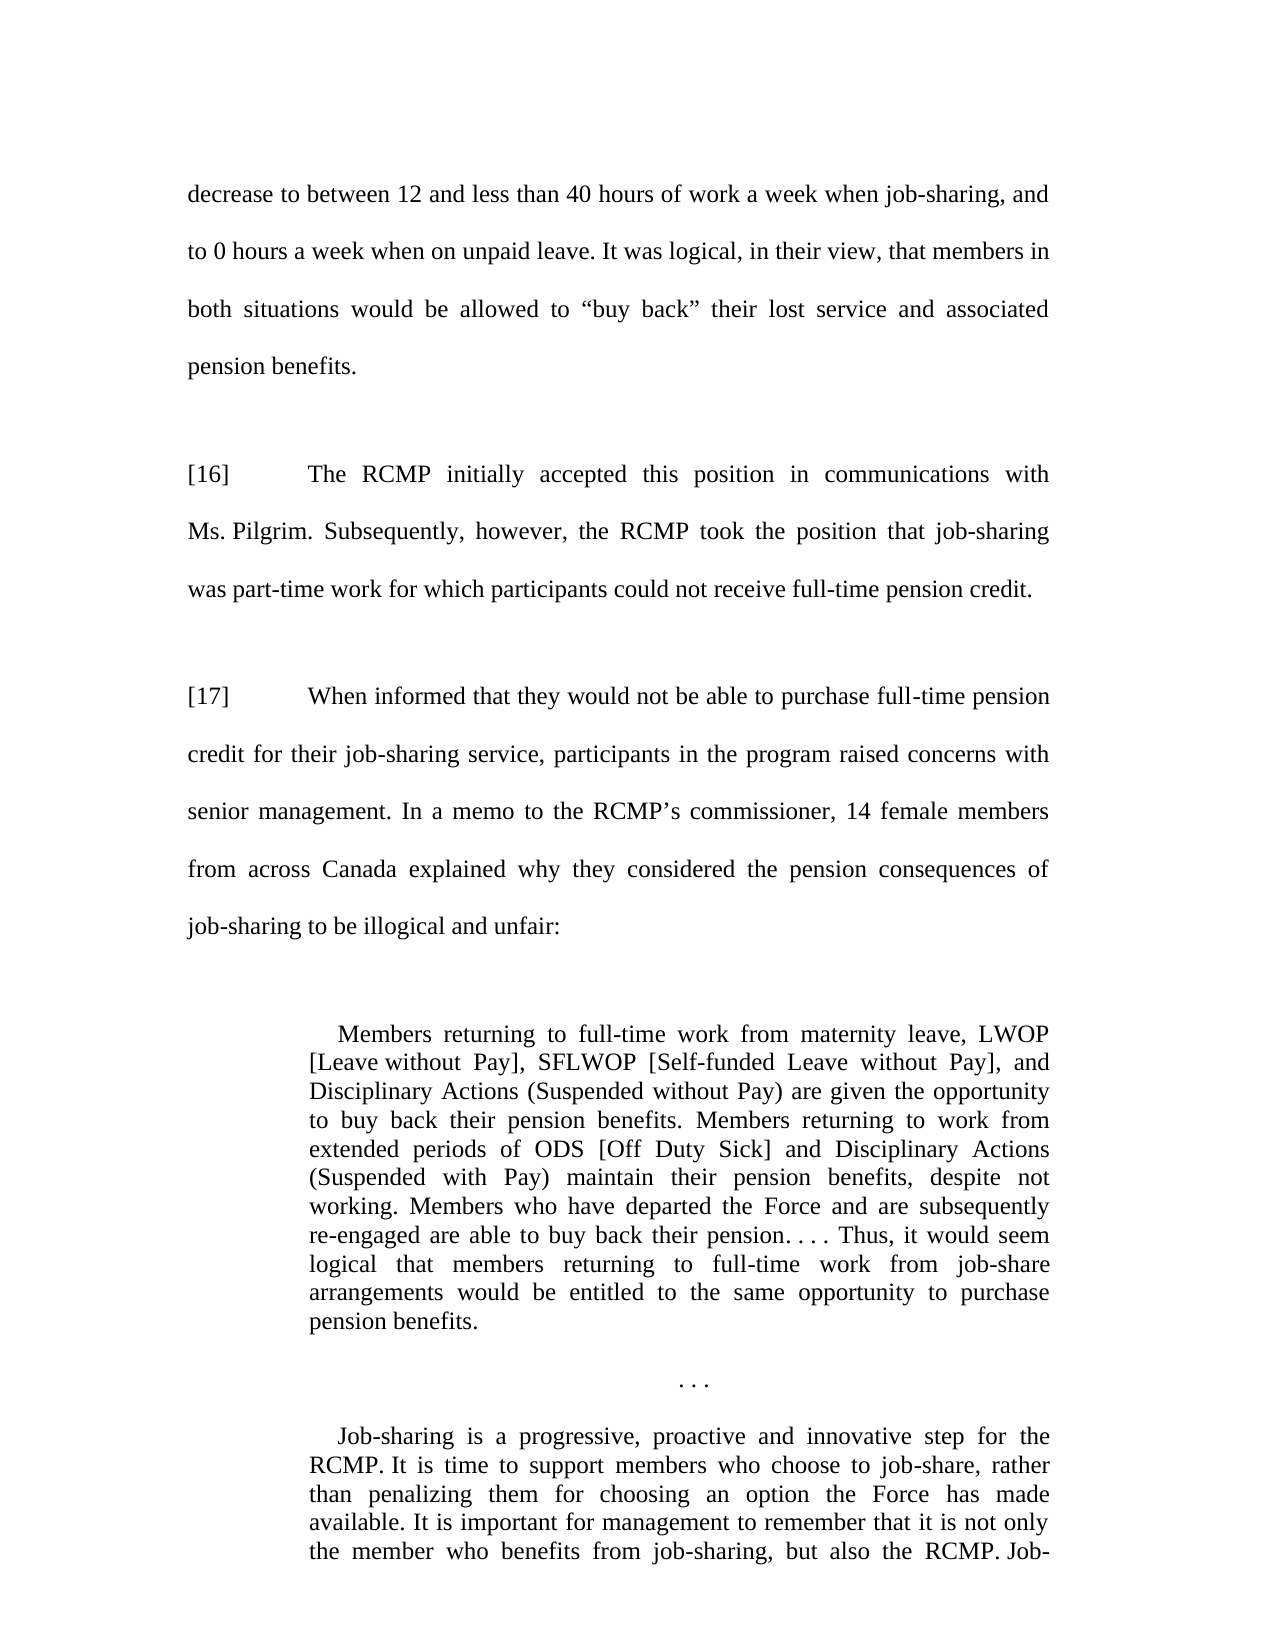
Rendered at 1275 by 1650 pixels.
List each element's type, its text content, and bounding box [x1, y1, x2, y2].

text When informed that they would not be able to purchase full-time pension credit for their job-sharing service, participants in the program raised concerns with senior management. In a memo to the RCMP’s commissioner, 14 female members from across Canada explained why they considered the pension consequences of job-sharing to be illogical and unfair: [187, 681, 1050, 940]
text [187, 179, 1050, 380]
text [309, 1421, 1050, 1565]
text . . . [309, 1364, 1050, 1392]
text Members returning to full-time work from maternity leave, LWOP [Leave without Pay], SFLWOP [Self-funded Leave without Pay], and Disciplinary Actions (Suspended without Pay) are given the opportunity to buy back their pension benefits. Members returning to work from extended periods of ODS [Off Duty Sick] and Disciplinary Actions (Suspended with Pay) maintain their pension benefits, despite not working. Members who have departed the Force and are subsequently re-engaged are able to buy back their pension. . . . Thus, it would seem logical that members returning to full-time work from job-share arrangements would be entitled to the same opportunity to purchase pension benefits. [309, 1019, 1050, 1335]
text The RCMP initially accepted this position in communications with Ms. Pilgrim. Subsequently, however, the RCMP took the position that job-sharing was part-time work for which participants could not receive full-time pension credit. [187, 459, 1050, 602]
